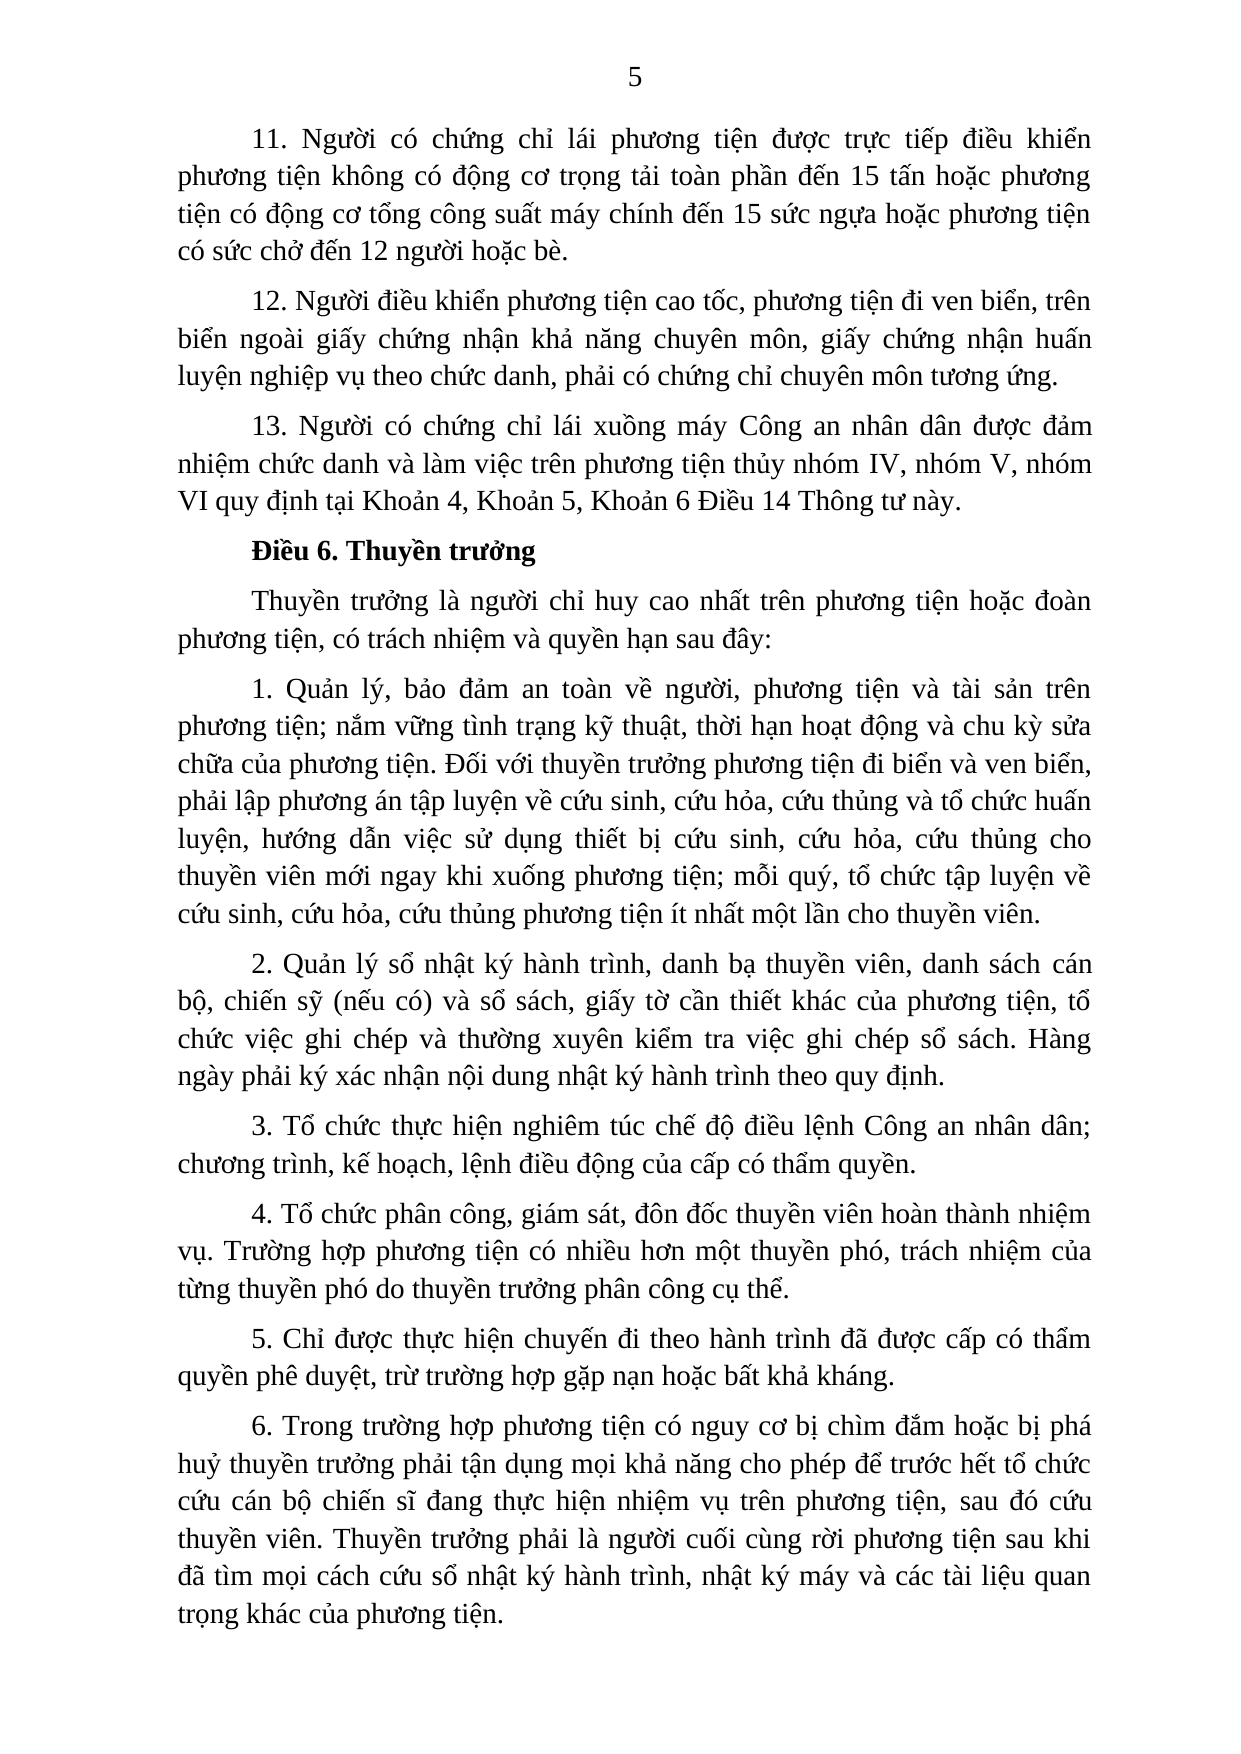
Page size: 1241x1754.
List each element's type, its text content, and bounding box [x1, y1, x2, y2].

text Thuyền trưởng là người chỉ huy cao nhất trên phương tiện hoặc đoàn phương tiện, có trách nhiệm và quyền hạn sau đây: [177, 581, 1092, 656]
text 13. Người có chứng chỉ lái xuồng máy Công an nhân dân được đảm nhiệm chức danh và làm việc trên phương tiện thủy nhóm IV, nhóm V, nhóm VI quy định tại Khoản 4, Khoản 5, Khoản 6 Điều 14 Thông tư này. [177, 406, 1092, 518]
text 1. Quản lý, bảo đảm an toàn về người, phương tiện và tài sản trên phương tiện; nắm vững tình trạng kỹ thuật, thời hạn hoạt động và chu kỳ sửa chữa của phương tiện. Đối với thuyền trưởng phương tiện đi biển và ven biển, phải lập phương án tập luyện về cứu sinh, cứu hỏa, cứu thủng và tổ chức huấn luyện, hướng dẫn việc sử dụng thiết bị cứu sinh, cứu hỏa, cứu thủng cho thuyền viên mới ngay khi xuống phương tiện; mỗi quý, tổ chức tập luyện về cứu sinh, cứu hỏa, cứu thủng phương tiện ít nhất một lần cho thuyền viên. [177, 892, 1092, 931]
text 1. Quản lý, bảo đảm an toàn về người, phương tiện và tài sản trên phương tiện; nắm vững tình trạng kỹ thuật, thời hạn hoạt động và chu kỳ sửa chữa của phương tiện. Đối với thuyền trưởng phương tiện đi biển và ven biển, phải lập phương án tập luyện về cứu sinh, cứu hỏa, cứu thủng và tổ chức huấn luyện, hướng dẫn việc sử dụng thiết bị cứu sinh, cứu hỏa, cứu thủng cho thuyền viên mới ngay khi xuống phương tiện; mỗi quý, tổ chức tập luyện về cứu sinh, cứu hỏa, cứu thủng phương tiện ít nhất một lần cho thuyền viên. [177, 668, 1092, 708]
text 3. Tổ chức thực hiện nghiêm túc chế độ điều lệnh Công an nhân dân; chương trình, kế hoạch, lệnh điều động của cấp có thẩm quyền. [177, 1106, 1092, 1181]
text 2. Quản lý sổ nhật ký hành trình, danh bạ thuyền viên, danh sách cán bộ, chiến sỹ (nếu có) và sổ sách, giấy tờ cần thiết khác của phương tiện, tổ chức việc ghi chép và thường xuyên kiểm tra việc ghi chép sổ sách. Hàng ngày phải ký xác nhận nội dung nhật ký hành trình theo quy định. [177, 943, 1092, 983]
text Điều 6. Thuyền trưởng [177, 531, 1092, 568]
text 2. Quản lý sổ nhật ký hành trình, danh bạ thuyền viên, danh sách cán bộ, chiến sỹ (nếu có) và sổ sách, giấy tờ cần thiết khác của phương tiện, tổ chức việc ghi chép và thường xuyên kiểm tra việc ghi chép sổ sách. Hàng ngày phải ký xác nhận nội dung nhật ký hành trình theo quy định. [177, 1054, 1092, 1093]
text 6. Trong trường hợp phương tiện có nguy cơ bị chìm đắm hoặc bị phá huỷ thuyền trưởng phải tận dụng mọi khả năng cho phép để trước hết tổ chức cứu cán bộ chiến sĩ đang thực hiện nhiệm vụ trên phương tiện, sau đó cứu thuyền viên. Thuyền trưởng phải là người cuối cùng rời phương tiện sau khi đã tìm mọi cách cứu sổ nhật ký hành trình, nhật ký máy và các tài liệu quan trọng khác của phương tiện. [177, 1406, 1092, 1631]
text 11. Người có chứng chỉ lái phương tiện được trực tiếp điều khiển phương tiện không có động cơ trọng tải toàn phần đến 15 tấn hoặc phương tiện có động cơ tổng công suất máy chính đến 15 sức ngựa hoặc phương tiện có sức chở đến 12 người hoặc bè. [177, 118, 1092, 268]
text 12. Người điều khiển phương tiện cao tốc, phương tiện đi ven biển, trên biển ngoài giấy chứng nhận khả năng chuyên môn, giấy chứng nhận huấn luyện nghiệp vụ theo chức danh, phải có chứng chỉ chuyên môn tương ứng. [177, 281, 1092, 393]
text 4. Tổ chức phân công, giám sát, đôn đốc thuyền viên hoàn thành nhiệm vụ. Trường hợp phương tiện có nhiều hơn một thuyền phó, trách nhiệm của từng thuyền phó do thuyền trưởng phân công cụ thể. [177, 1193, 1092, 1233]
text 4. Tổ chức phân công, giám sát, đôn đốc thuyền viên hoàn thành nhiệm vụ. Trường hợp phương tiện có nhiều hơn một thuyền phó, trách nhiệm của từng thuyền phó do thuyền trưởng phân công cụ thể. [177, 1267, 1092, 1306]
text 5. Chỉ được thực hiện chuyến đi theo hành trình đã được cấp có thẩm quyền phê duyệt, trừ trường hợp gặp nạn hoặc bất khả kháng. [177, 1318, 1092, 1393]
